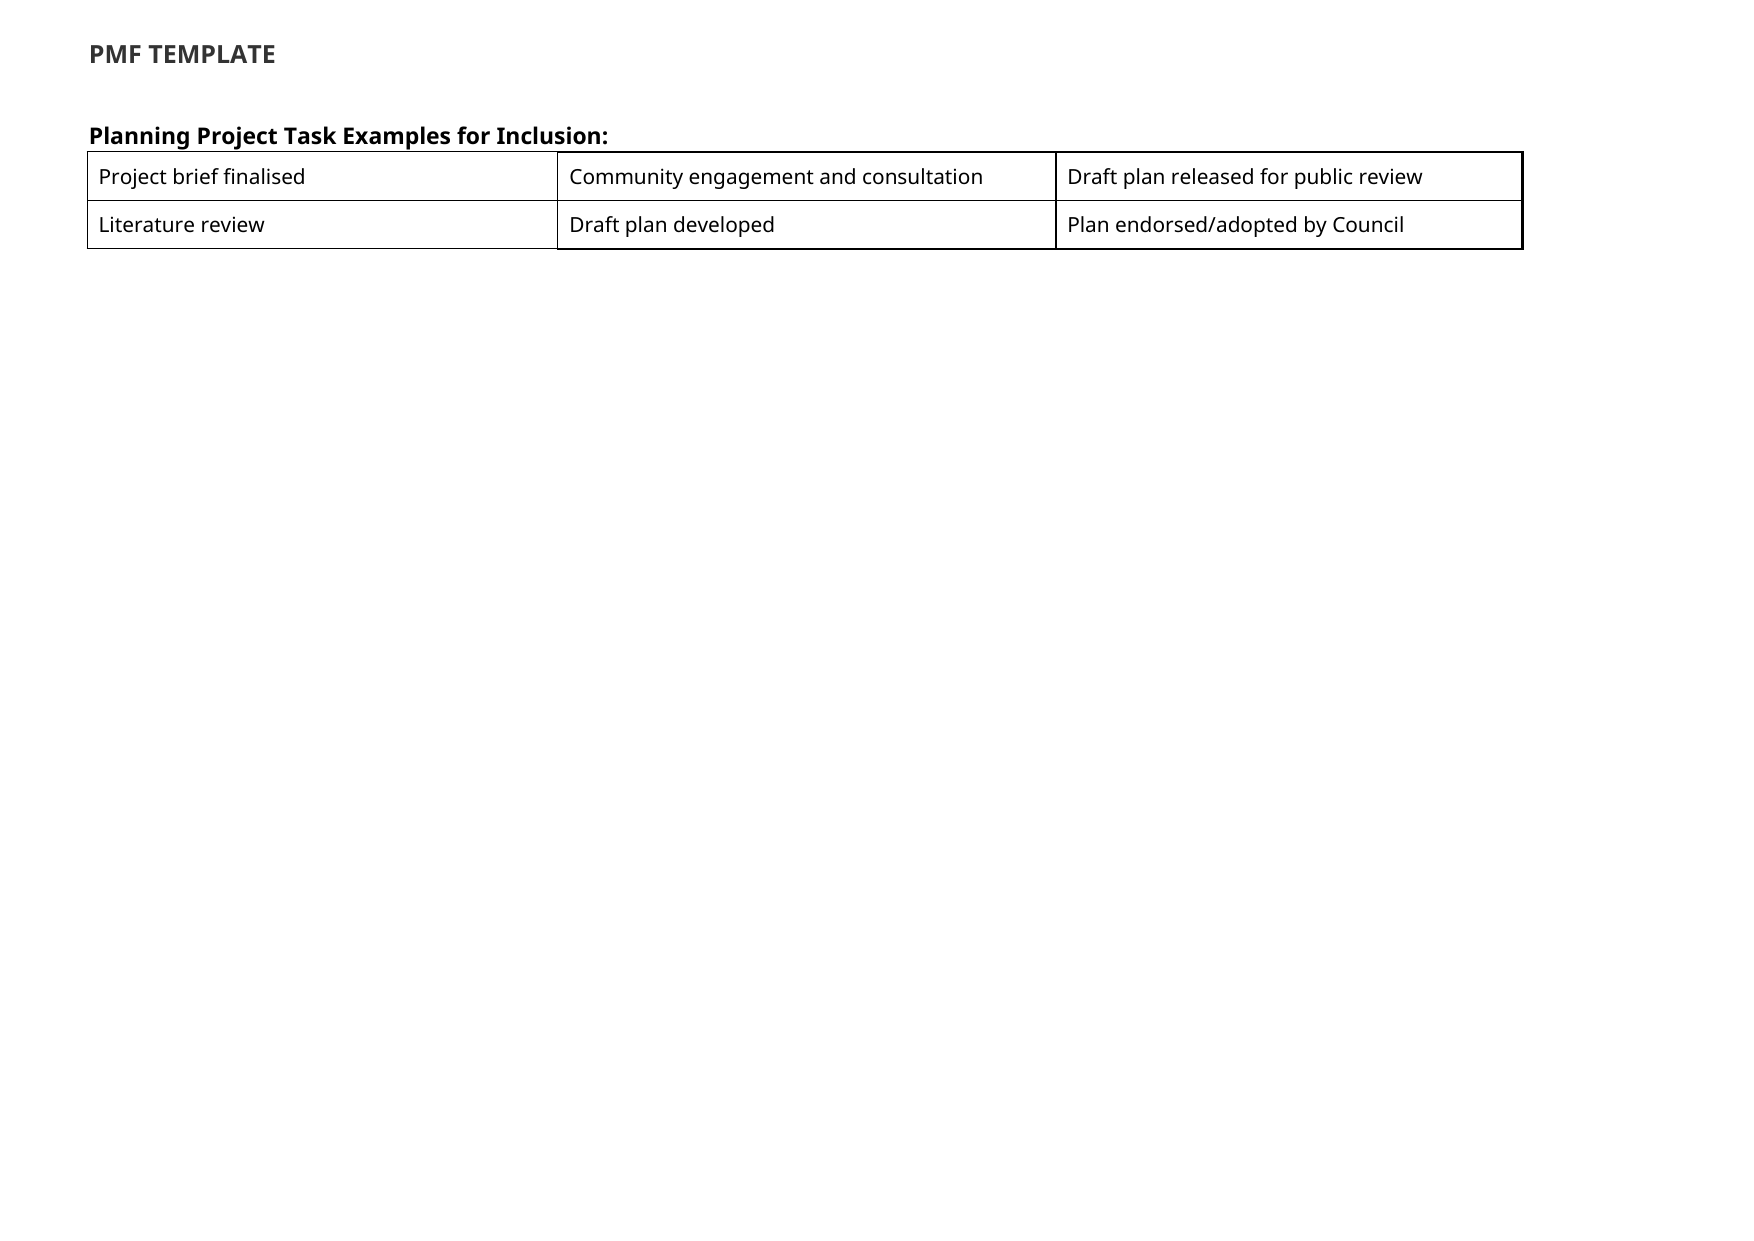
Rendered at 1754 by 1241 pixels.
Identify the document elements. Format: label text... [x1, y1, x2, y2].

table_cell Plan endorsed/adopted by Council [1057, 201, 1521, 248]
table_header Project brief finalised [88, 152, 557, 199]
table_cell Literature review [88, 201, 557, 248]
table_header Draft plan released for public review [1057, 153, 1521, 199]
table_header Community engagement and consultation [558, 153, 1055, 199]
table_cell Draft plan developed [558, 201, 1055, 248]
text Planning Project Task Examples for Inclusion: [89, 120, 1665, 151]
